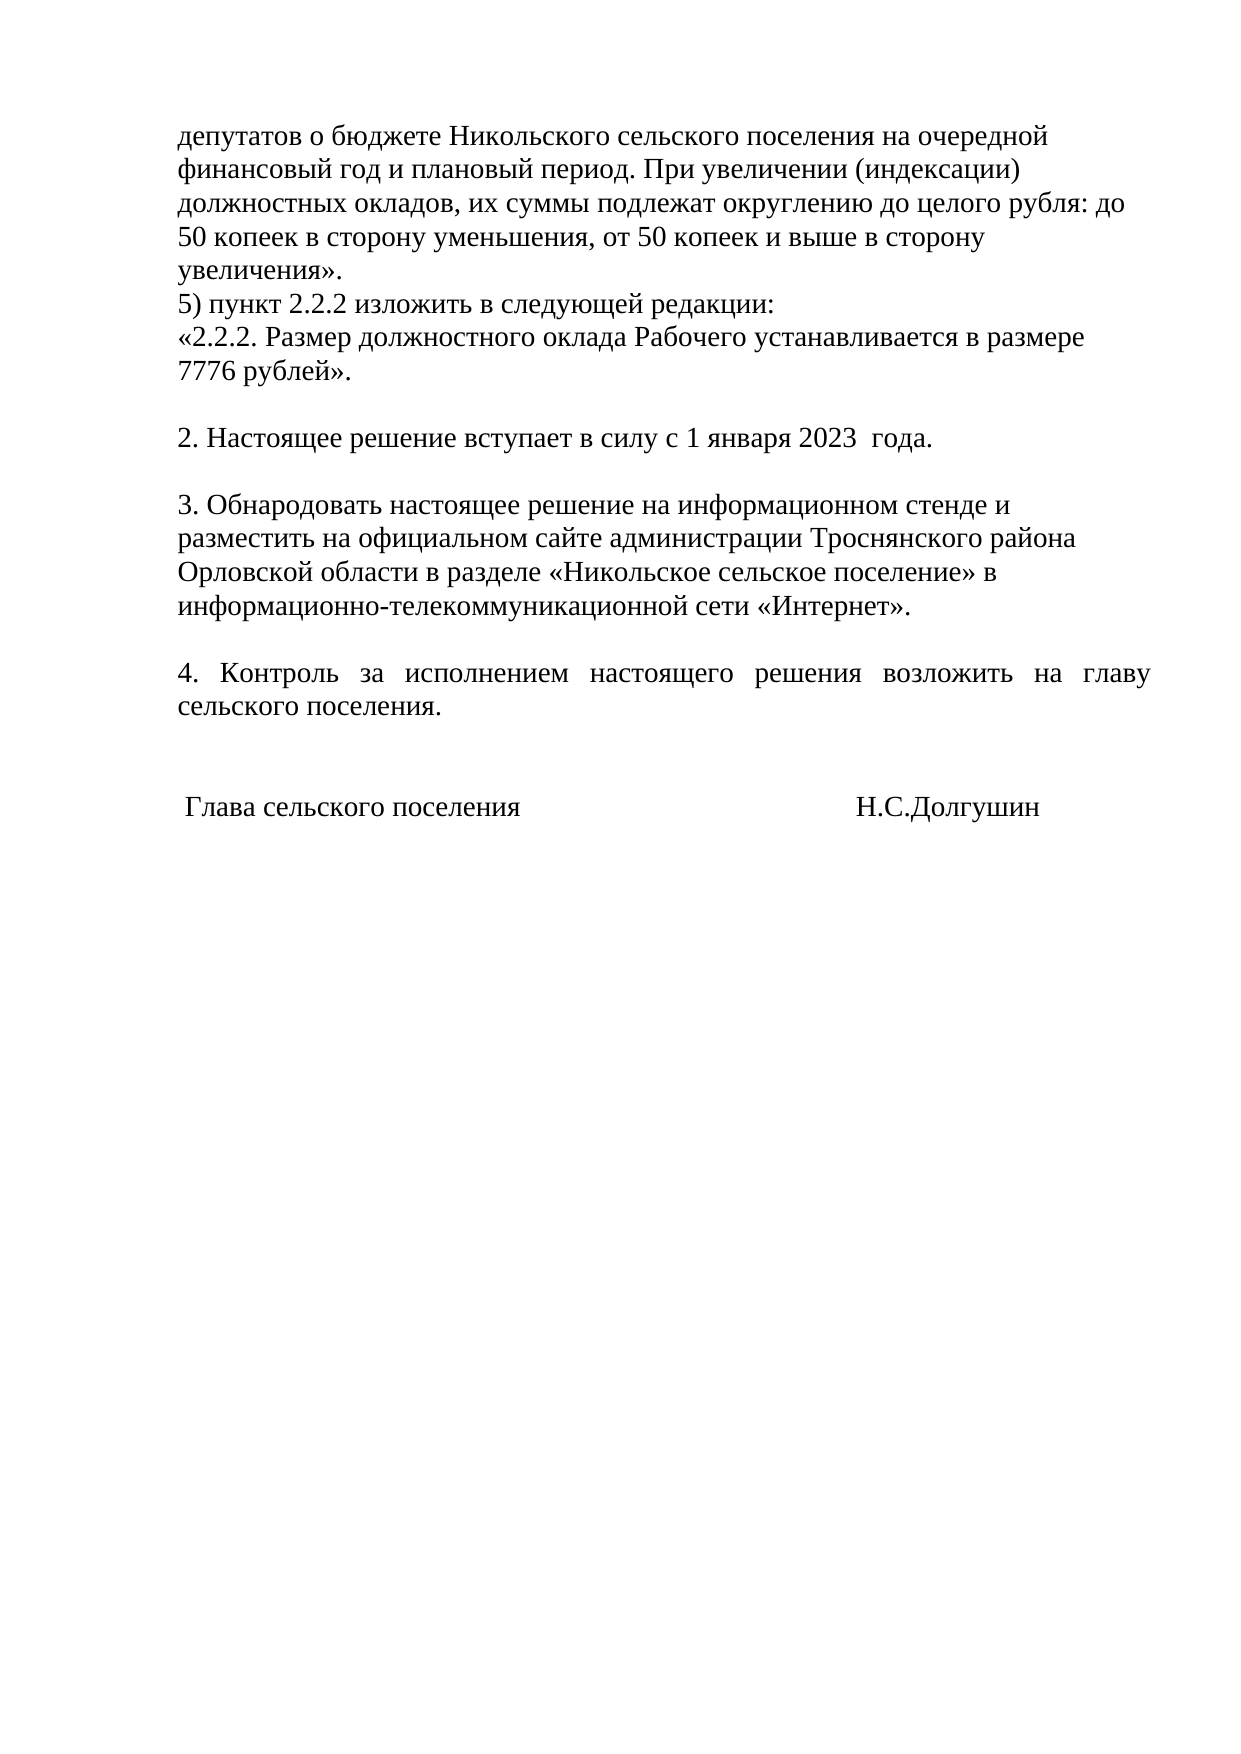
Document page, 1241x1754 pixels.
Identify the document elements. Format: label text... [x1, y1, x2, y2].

text 2. Настоящее решение вступает в силу с 1 января 2023 года. [162, 420, 1152, 453]
text Глава сельского поселения Н.С.Долгушин [177, 789, 1152, 822]
text 3. Обнародовать настоящее решение на информационном стенде и разместить на официальном сайте администрации Троснянского района Орловской области в разделе «Никольское сельское поселение» в информационно-телекоммуникационной сети «Интернет». [177, 487, 1152, 621]
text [177, 118, 1152, 286]
text 5) пункт 2.2.2 изложить в следующей редакции: [177, 286, 1152, 319]
text «2.2.2. Размер должностного оклада Рабочего устанавливается в размере 7776 рублей». [177, 319, 1152, 386]
text 4. Контроль за исполнением настоящего решения возложить на главу сельского поселения. [177, 655, 1152, 722]
